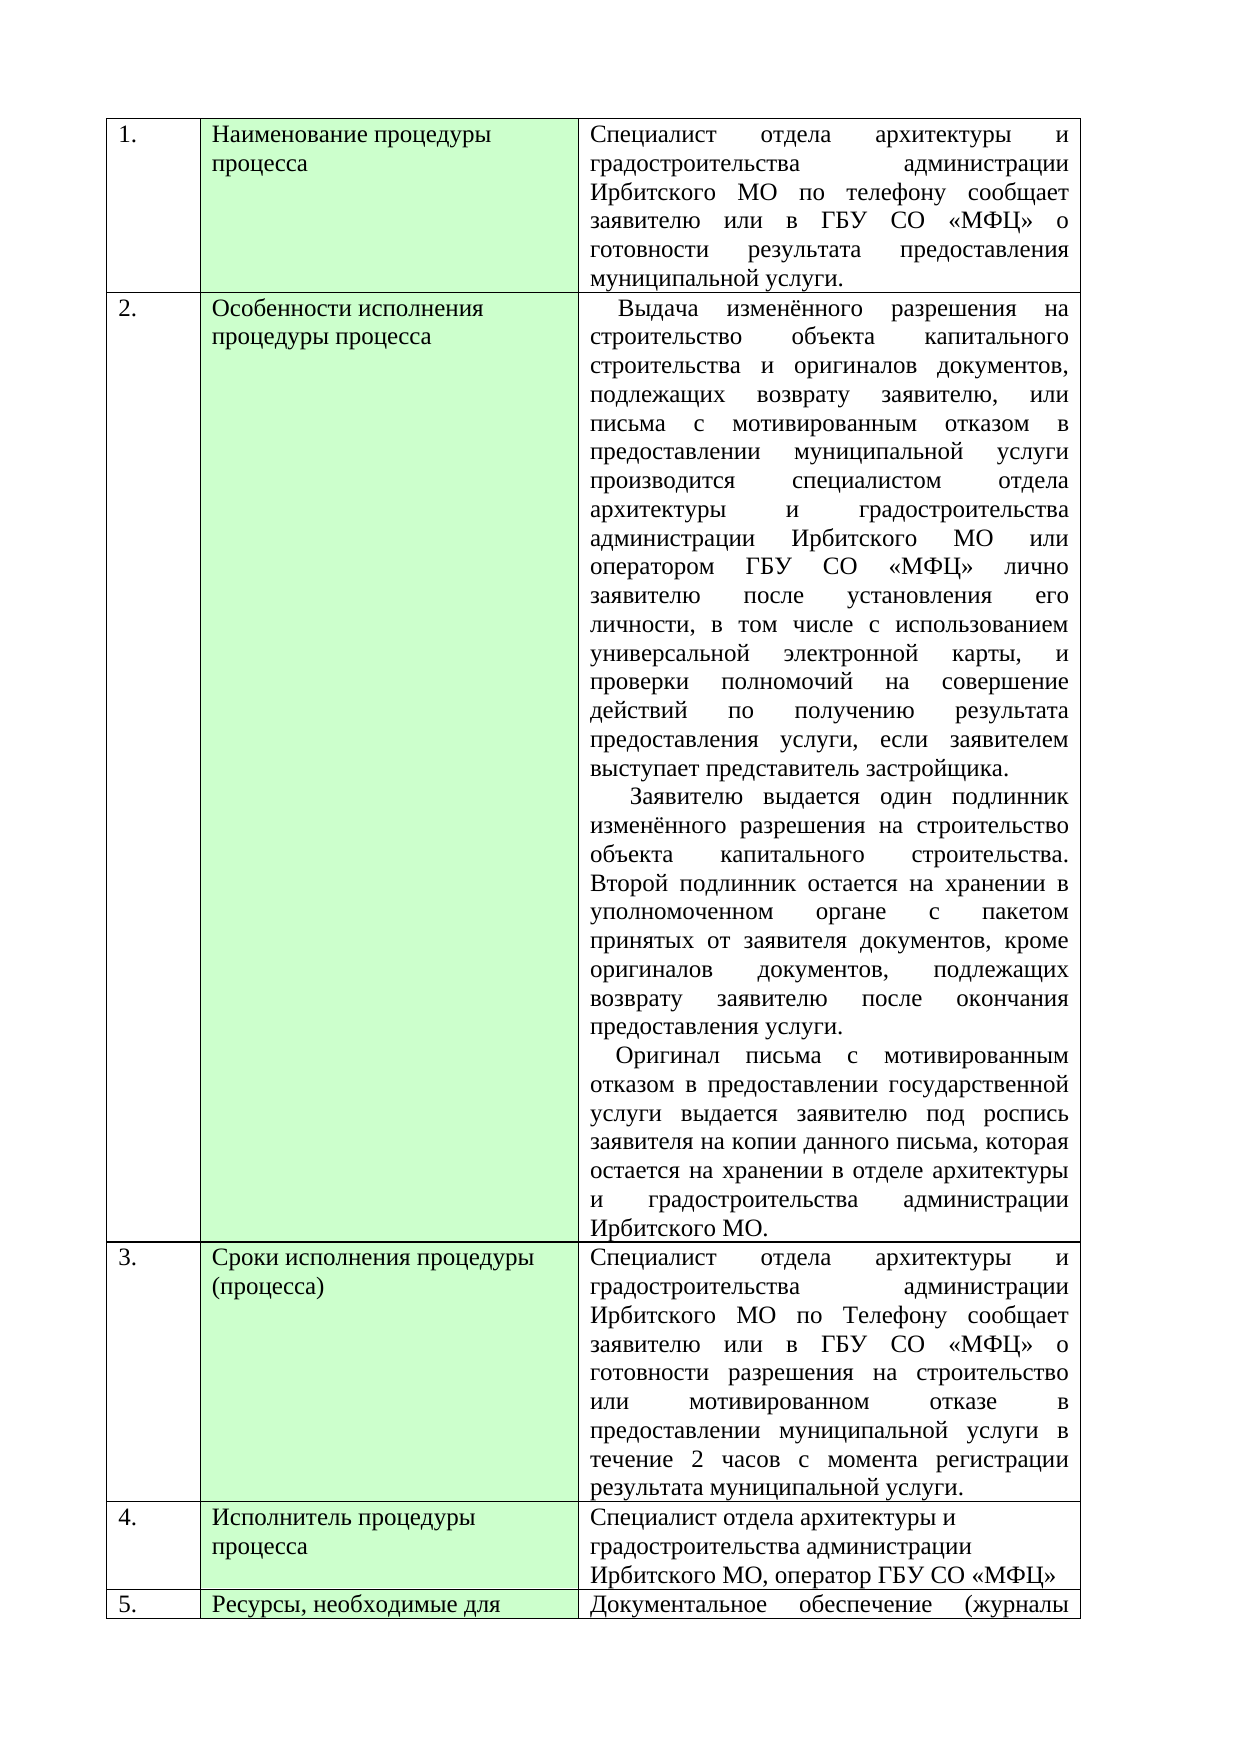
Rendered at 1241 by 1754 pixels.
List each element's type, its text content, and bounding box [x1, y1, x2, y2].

table_cell Исполнитель процедуры процесса [201, 1502, 578, 1588]
table_cell Специалист отдела архитектуры и градостроительства администрации Ирбитского МО по Телефону сообщает заявителю или в ГБУ СО «МФЦ» о готовности разрешения на строительство или мотивированном отказе в предоставлении муниципальной услуги в течение 2 часов с момента регистрации результата муниципальной услуги. [579, 1243, 1080, 1501]
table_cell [201, 1590, 578, 1618]
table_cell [579, 1590, 1080, 1618]
table_cell Специалист отдела архитектуры и градостроительства администрации Ирбитского МО по телефону сообщает заявителю или в ГБУ СО «МФЦ» о готовности результата предоставления муниципальной услуги. [579, 119, 1080, 292]
table_cell 4. [107, 1502, 200, 1588]
table_cell Выдача изменённого разрешения на строительство объекта капитального строительства и оригиналов документов, подлежащих возврату заявителю, или письма с мотивированным отказом в предоставлении муниципальной услуги производится специалистом отдела архитектуры и градостроительства администрации Ирбитского МО или оператором ГБУ СО «МФЦ» лично заявителю после установления его личности, в том числе с использованием универсальной электронной карты, и проверки полномочий на совершение действий по получению результата предоставления услуги, если заявителем выступает представитель застройщика. Заявителю выдается один подлинник изменённого разрешения на строительство объекта капитального строительства. Второй подлинник остается на хранении в уполномоченном органе с пакетом принятых от заявителя документов, кроме оригиналов документов, подлежащих возврату заявителю после окончания предоставления услуги. Оригинал письма с мотивированным отказом в предоставлении государственной услуги выдается заявителю под роспись заявителя на копии данного письма, которая остается на хранении в отделе архитектуры и градостроительства администрации Ирбитского МО. [579, 293, 1080, 1241]
table_cell Особенности исполнения процедуры процесса [201, 293, 578, 1241]
table_cell Специалист отдела архитектуры и градостроительства администрации Ирбитского МО, оператор ГБУ СО «МФЦ» [579, 1502, 1080, 1588]
table_cell Сроки исполнения процедуры (процесса) [201, 1243, 578, 1501]
table_cell 2. [107, 293, 200, 1241]
table_cell 5. [107, 1590, 200, 1618]
table_cell 1. [107, 119, 200, 292]
table_cell 3. [107, 1243, 200, 1501]
table_cell Наименование процедуры процесса [201, 119, 578, 292]
